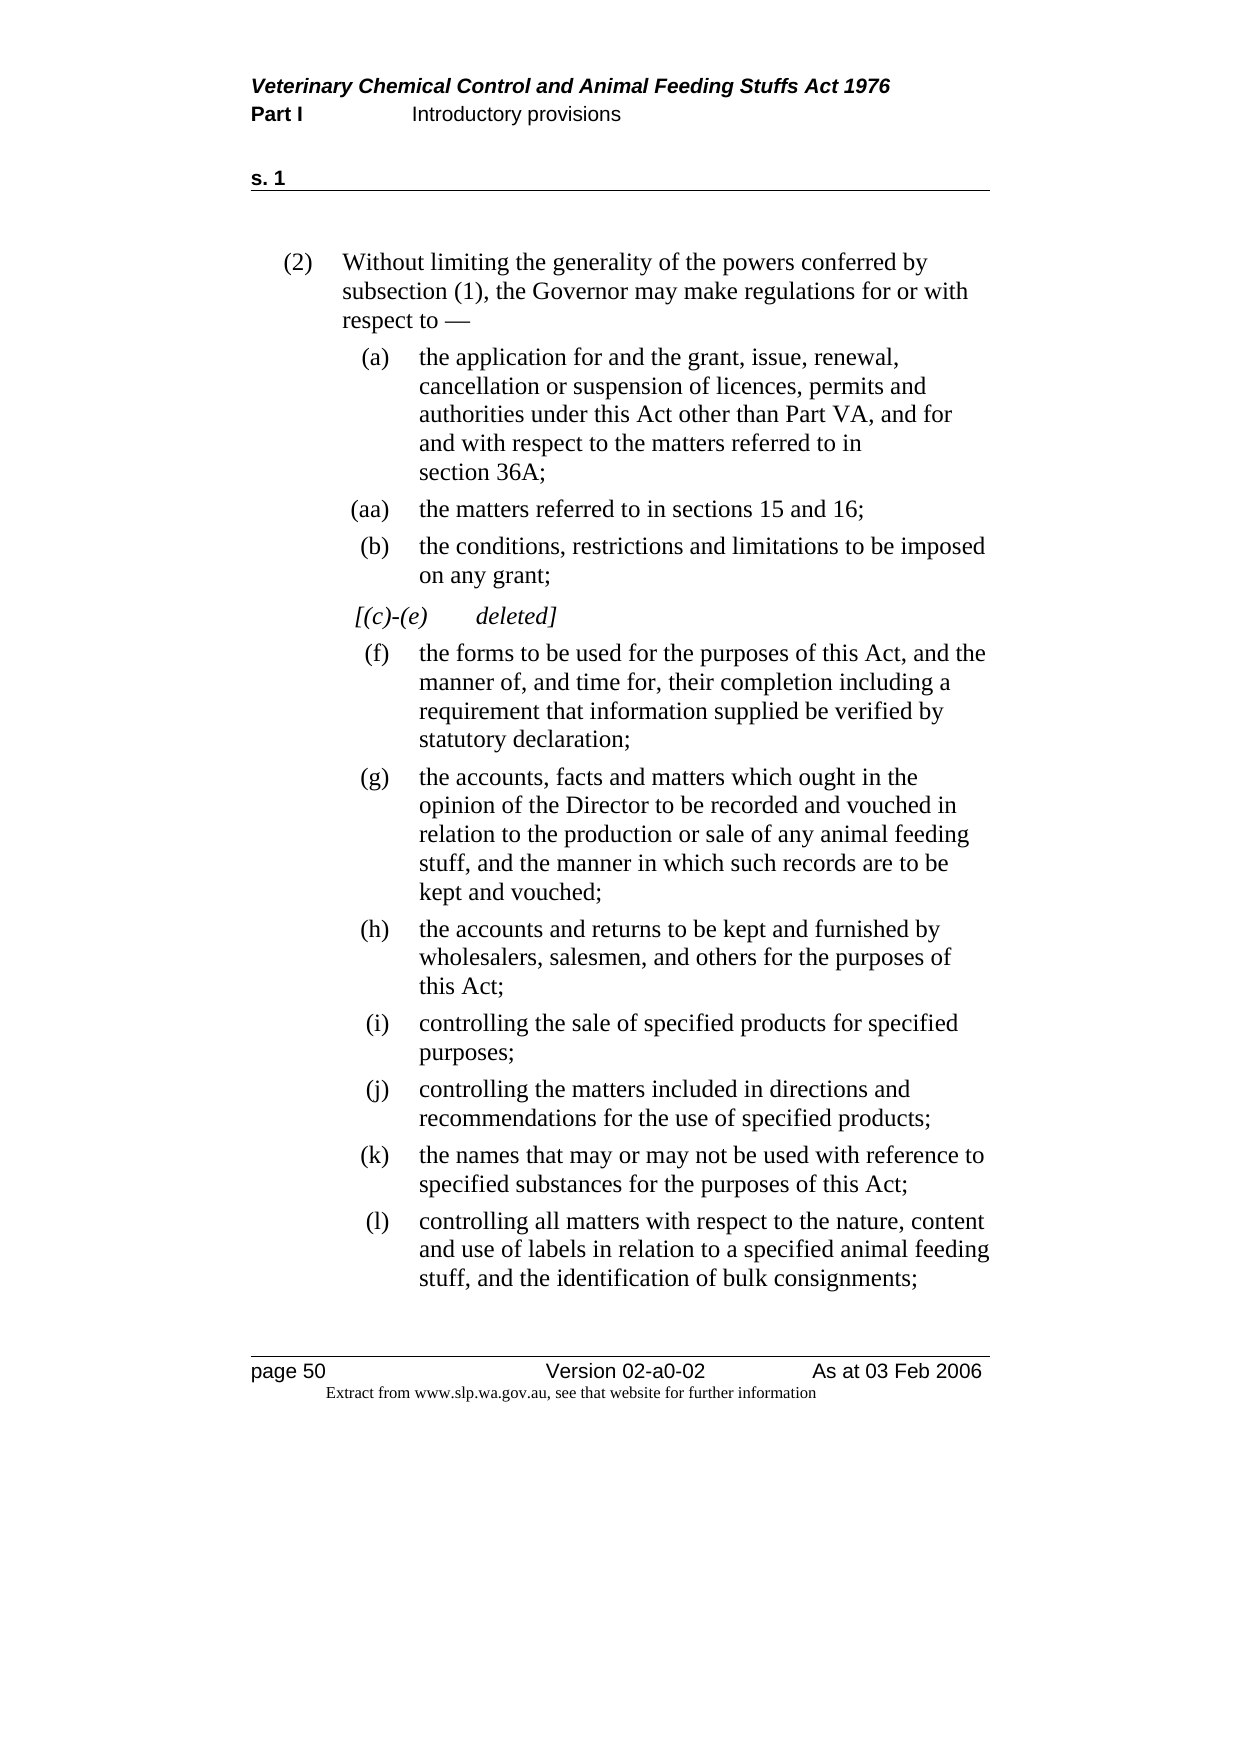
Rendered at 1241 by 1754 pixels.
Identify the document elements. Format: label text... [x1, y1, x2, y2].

text [(c)-(e) deleted] [251, 601, 990, 630]
text (k) the names that may or may not be used with reference to specified substances for the purposes of this Act; [251, 1140, 990, 1197]
text (aa) the matters referred to in sections 15 and 16; [251, 494, 990, 523]
text (l) controlling all matters with respect to the nature, content and use of labels in relation to a specified animal feeding stuff, and the identification of bulk consignments; [251, 1206, 990, 1292]
text (2) Without limiting the generality of the powers conferred by subsection (1), the Governor may make regulations for or with respect to — [251, 247, 990, 334]
text (j) controlling the matters included in directions and recommendations for the use of specified products; [251, 1074, 990, 1132]
text (f) the forms to be used for the purposes of this Act, and the manner of, and time for, their completion including a requirement that information supplied be verified by statutory declaration; [251, 638, 990, 753]
text (b) the conditions, restrictions and limitations to be imposed on any grant; [251, 531, 990, 589]
text (h) the accounts and returns to be kept and furnished by wholesalers, salesmen, and others for the purposes of this Act; [251, 914, 990, 1000]
text (a) the application for and the grant, issue, renewal, cancellation or suspension of licences, permits and authorities under this Act other than Part VA, and for and with respect to the matters referred to in section 36A; [251, 342, 990, 486]
text (g) the accounts, facts and matters which ought in the opinion of the Director to be recorded and vouched in relation to the production or sale of any animal feeding stuff, and the manner in which such records are to be kept and vouched; [251, 762, 990, 905]
text (i) controlling the sale of specified products for specified purposes; [251, 1008, 990, 1066]
